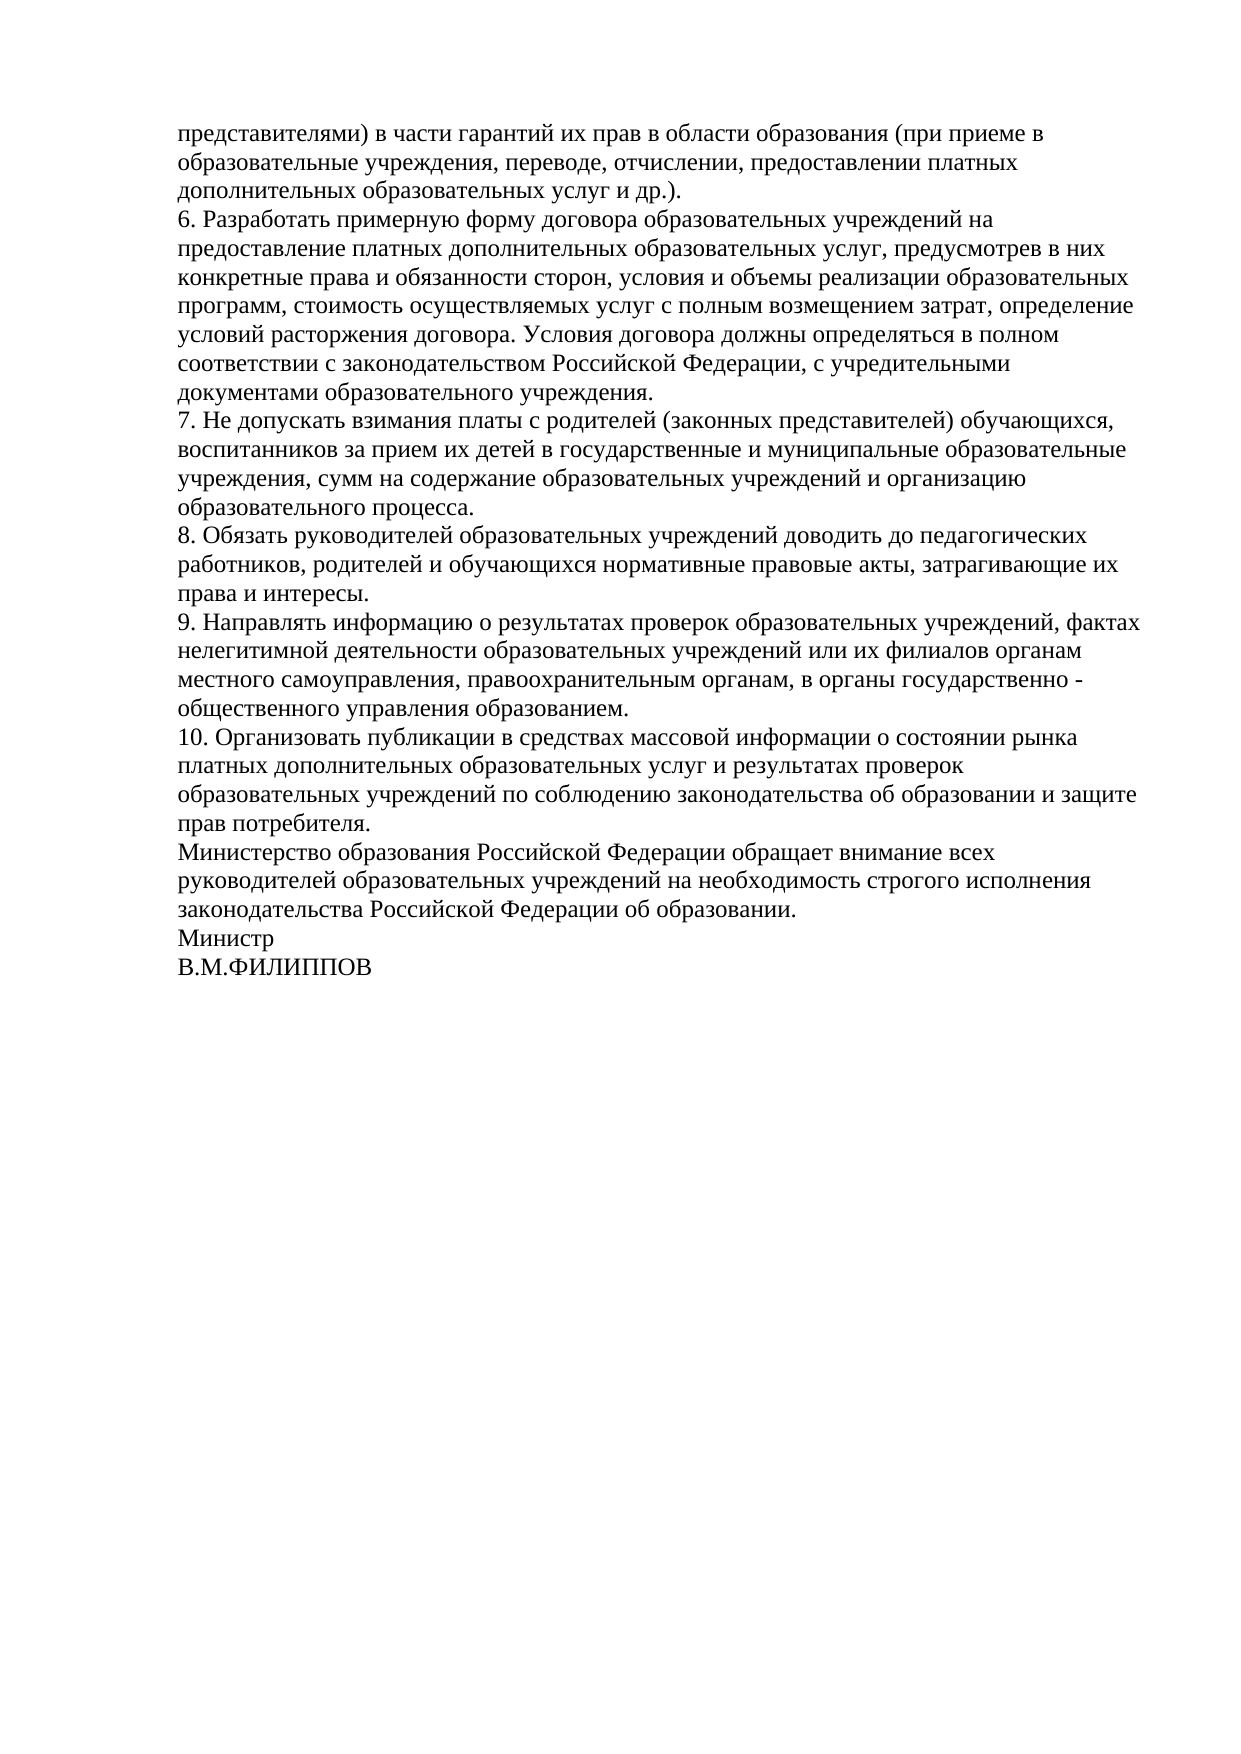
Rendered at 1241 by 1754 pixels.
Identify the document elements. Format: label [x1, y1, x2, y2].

text [177, 118, 1152, 981]
